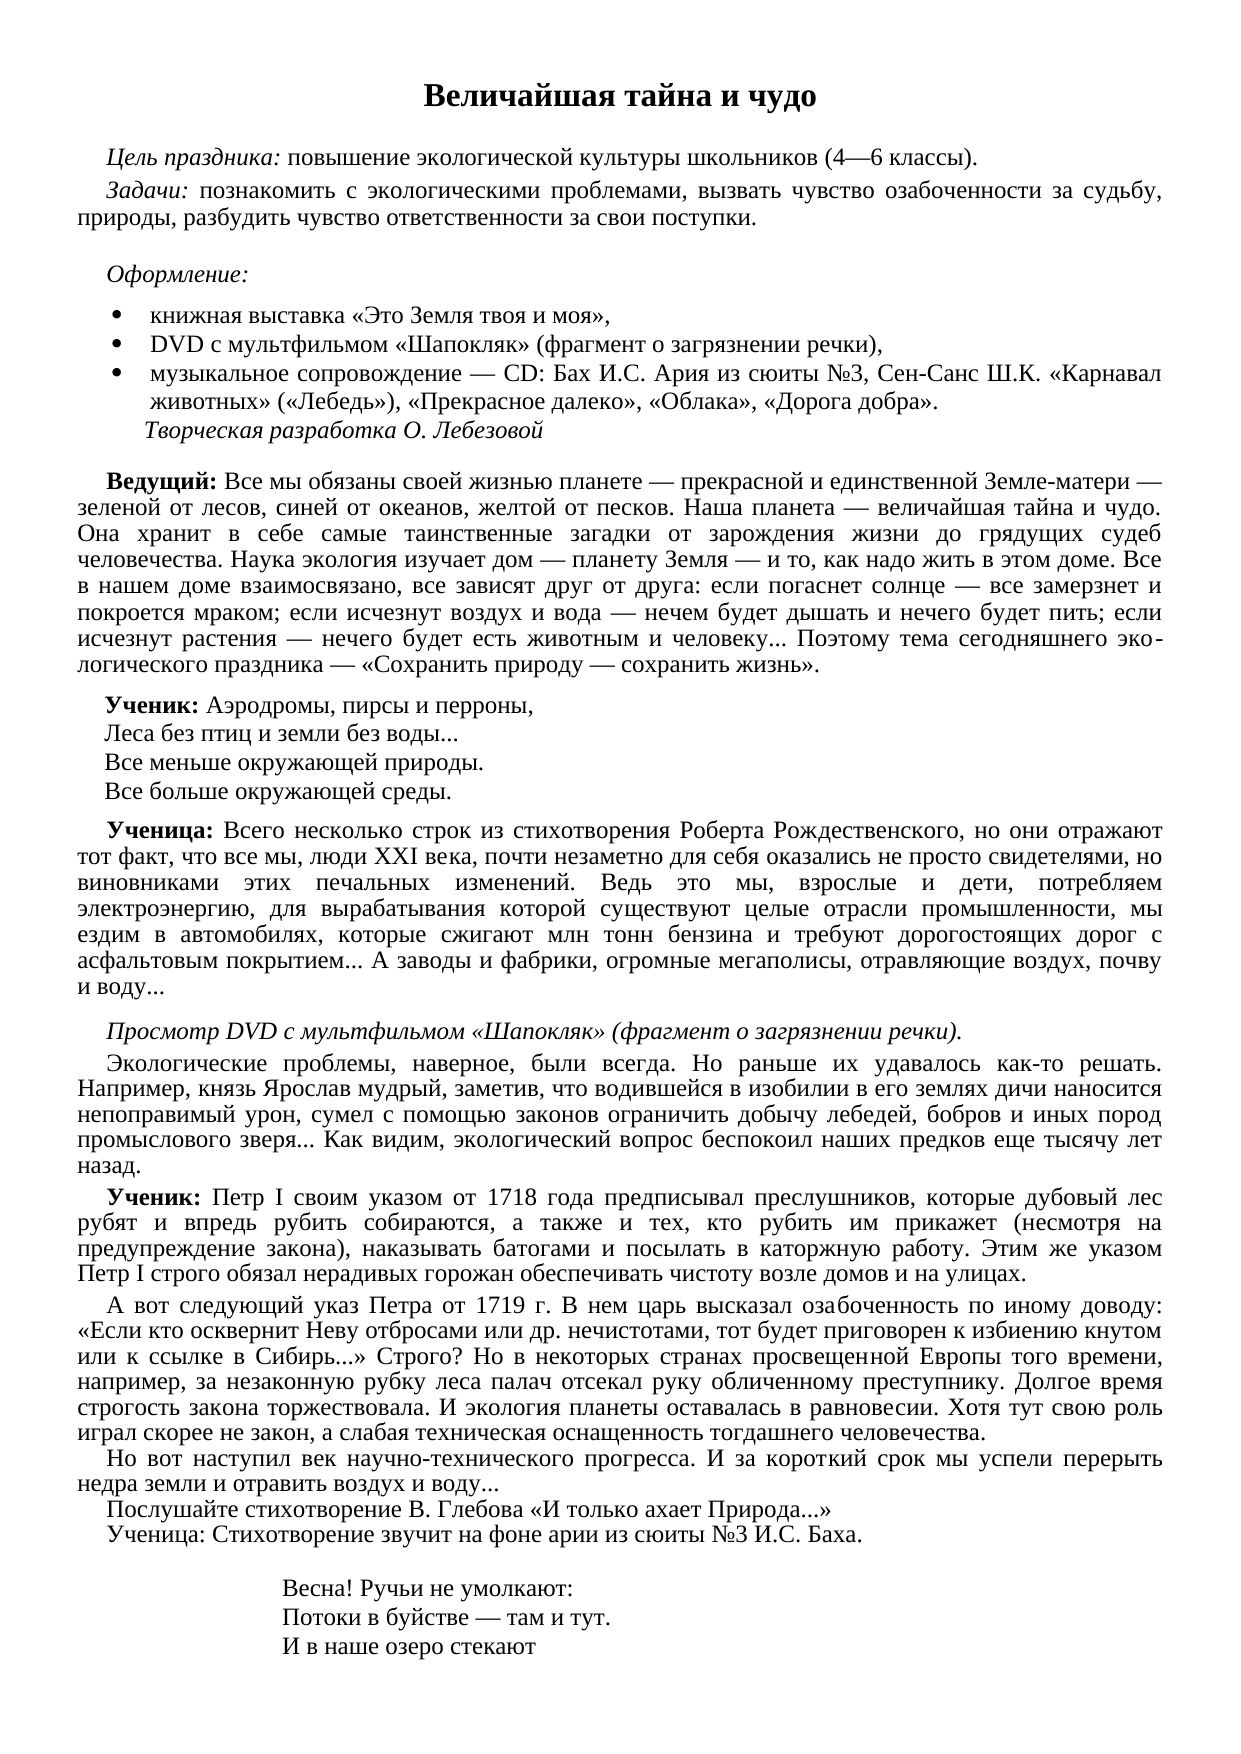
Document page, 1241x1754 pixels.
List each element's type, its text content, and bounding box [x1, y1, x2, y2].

text Ведущий: Все мы обязаны своей жизнью планете — прекрасной и единственной Земле-матери — зеленой от лесов, синей от океанов, желтой от песков. Наша планета — величайшая тайна и чудо. Она хранит в себе самые таинственные загадки от зарождения жизни до грядущих судеб человечества. Наука экология изучает дом — планету Земля — и то, как надо жить в этом доме. Все в нашем доме взаимосвязано, все зависят друг от друга: если погаснет солнце — все замерзнет и покроется мраком; если исчезнут воздух и вода — нечем будет дышать и нечего будет пить; если исчезнут растения — нечего будет есть животным и человеку... Поэтому тема сегодняшнего экологического праздника — «Сохранить природу — сохранить жизнь». [77, 469, 1163, 677]
text И в наше озеро стекают [282, 1631, 948, 1660]
list DVD с мультфильмом «Шапокляк» (фрагмент о загрязнении речки), [112, 329, 1163, 358]
text Все меньше окружающей природы. [104, 747, 1007, 776]
text Послушайте стихотворение В. Глебова «И только ахает Природа...» [77, 1497, 1163, 1522]
text Все больше окружающей среды. [104, 776, 1007, 805]
text Задачи: познакомить с экологическими проблемами, вызвать чувство озабоченности за судьбу, природы, разбудить чувство ответственности за свои поступки. [77, 177, 1163, 230]
list книжная выставка «Это Земля твоя и моя», [112, 300, 1165, 329]
text Величайшая тайна и чудо [75, 75, 1165, 113]
text Цель праздника: повышение экологической культуры школьников (4—6 классы). [77, 144, 1163, 171]
text Экологические проблемы, наверное, были всегда. Но раньше их удавалось как-то решать. Например, князь Ярослав мудрый, заметив, что водившейся в изобилии в его землях дичи наносится непоправимый урон, сумел с помощью законов ограничить добычу лебедей, бобров и иных пород промыслового зверя... Как видим, экологический вопрос беспокоил наших предков еще тысячу лет назад. [77, 1051, 1163, 1178]
text Леса без птиц и земли без воды... [104, 718, 1007, 747]
text Оформление: [77, 259, 1165, 288]
text Творческая разработка О. Лебезовой [77, 415, 1165, 444]
list музыкальное сопровождение — CD: Бах И.С. Ария из сюиты №3, Сен-Санс Ш.К. «Карнавал животных» («Лебедь»), «Прекрасное далеко», «Облака», «Дорога добра». [112, 358, 1163, 415]
text А вот следующий указ Петра от 1719 г. В нем царь высказал озабоченность по иному доводу: «Если кто осквернит Неву отбросами или др. нечистотами, тот будет приговорен к избиению кнутом или к ссылке в Сибирь...» Строго? Но в некоторых странах просвещенной Европы того времени, например, за незаконную рубку леса палач отсекал руку обличенному преступнику. Долгое время строгость закона торжествовала. И экология планеты оставалась в равновесии. Хотя тут свою роль играл скорее не закон, а слабая техническая оснащенность тогдашнего человечества. [77, 1293, 1163, 1446]
text Ученик: Петр I своим указом от 1718 года предписывал преслушников, которые дубовый лес рубят и впредь рубить собираются, а также и тех, кто рубить им прикажет (несмотря на предупреждение закона), наказывать батогами и посылать в каторжную работу. Этим же указом Петр I строго обязал нерадивых горожан обеспечивать чистоту возле домов и на улицах. [77, 1184, 1163, 1287]
text Весна! Ручьи не умолкают: [282, 1573, 948, 1602]
text Ученик: Аэродромы, пирсы и перроны, [104, 690, 1007, 718]
text Потоки в буйстве — там и тут. [282, 1602, 948, 1631]
text Но вот наступил век научно-технического прогресса. И за короткий срок мы успели перерыть недра земли и отравить воздух и воду... [77, 1446, 1163, 1497]
text Просмотр DVD с мультфильмом «Шапокляк» (фрагмент о загрязнении речки). [77, 1018, 1163, 1044]
text Ученица: Всего несколько строк из стихотворения Роберта Рождественского, но они отражают тот факт, что все мы, люди XXI века, почти незаметно для себя оказались не просто свидетелями, но виновниками этих печальных изменений. Ведь это мы, взрослые и дети, потребляем электроэнергию, для вырабатывания которой существуют целые отрасли промышленности, мы ездим в автомобилях, которые сжигают млн тонн бензина и требуют дорогостоящих дорог с асфальтовым покрытием... А заводы и фабрики, огромные мегаполисы, отравляющие воздух, почву и воду... [77, 817, 1163, 999]
text Ученица: Стихотворение звучит на фоне арии из сюиты №3 И.С. Баха. [77, 1522, 1163, 1548]
